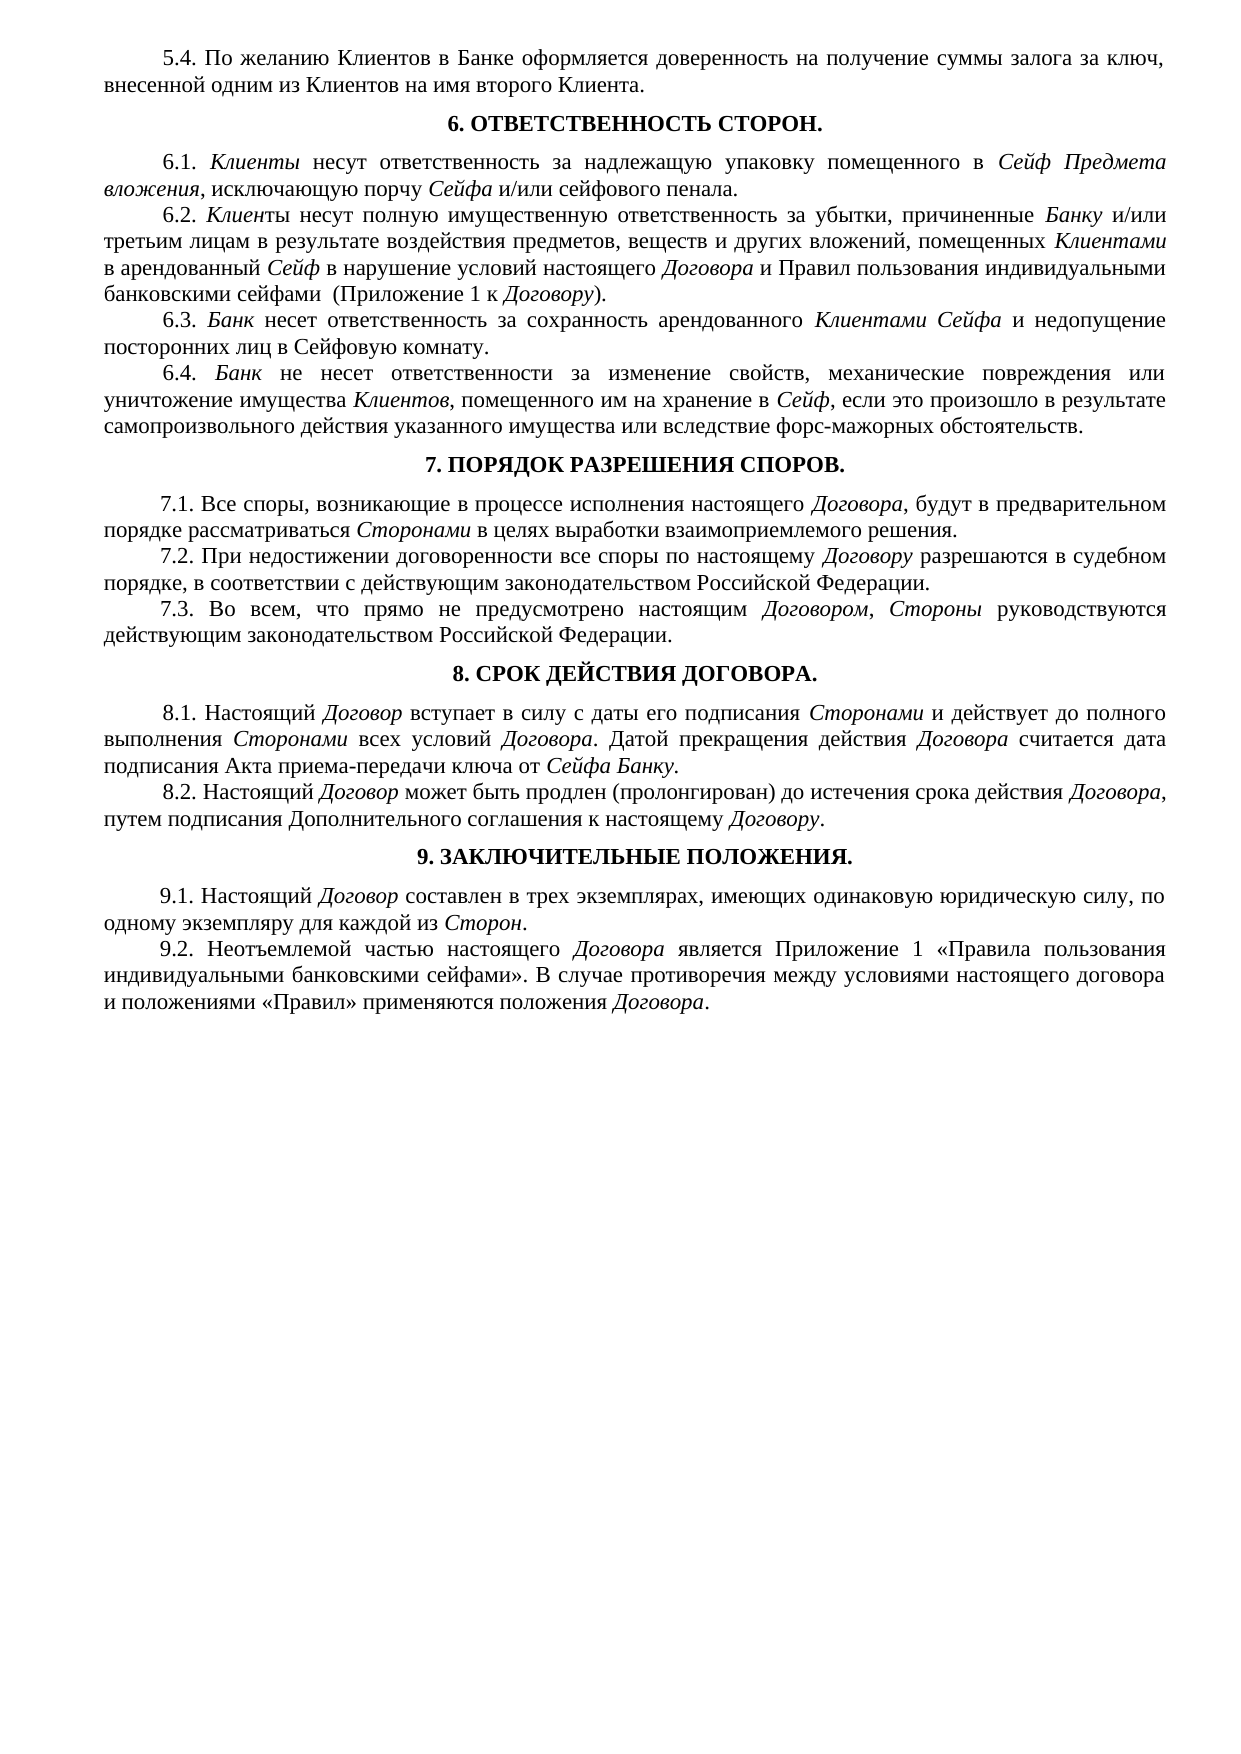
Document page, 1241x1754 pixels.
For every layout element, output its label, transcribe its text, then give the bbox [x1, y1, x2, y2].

text 9.2. Неотъемлемой частью настоящего Договора является Приложение 1 «Правила пользования индивидуальными банковскими сейфами». В случае противоречия между условиями настоящего договора и положениями «Правил» применяются положения Договора. [103, 935, 1167, 1014]
text 8.2. Настоящий Договор может быть продлен (пролонгирован) до истечения срока действия Договора, путем подписания Дополнительного соглашения к настоящему Договору. [103, 778, 1167, 831]
text 6.4. Банк не несет ответственности за изменение свойств, механические повреждения или уничтожение имущества Клиентов, помещенного им на хранение в Сейф, если это произошло в результате самопроизвольного действия указанного имущества или вследствие форс-мажорных обстоятельств. [103, 359, 1167, 438]
text 5.4. По желанию Клиентов в Банке оформляется доверенность на получение суммы залога за ключ, внесенной одним из Клиентов на имя второго Клиента. [103, 44, 1167, 97]
text 7.1. Все споры, возникающие в процессе исполнения настоящего Договора, будут в предварительном порядке рассматриваться Сторонами в целях выработки взаимоприемлемого решения. [103, 490, 1167, 542]
text 7. ПОРЯДОК РАЗРЕШЕНИЯ СПОРОВ. [103, 451, 1167, 477]
text 7.3. Во всем, что прямо не предусмотрено настоящим Договором, Стороны руководствуются действующим законодательством Российской Федерации. [103, 595, 1167, 648]
text 8.1. Настоящий Договор вступает в силу с даты его подписания Сторонами и действует до полного выполнения Сторонами всех условий Договора. Датой прекращения действия Договора считается дата подписания Акта приема-передачи ключа от Сейфа Банку. [103, 699, 1167, 778]
text 6. ОТВЕТСТВЕННОСТЬ СТОРОН. [103, 109, 1167, 136]
text 6.2. Клиенты несут полную имущественную ответственность за убытки, причиненные Банку и/или третьим лицам в результате воздействия предметов, веществ и других вложений, помещенных Клиентами в арендованный Сейф в нарушение условий настоящего Договора и Правил пользования индивидуальными банковскими сейфами (Приложение 1 к Договору). [103, 201, 1167, 307]
text 7.2. При недостижении договоренности все споры по настоящему Договору разрешаются в судебном порядке, в соответствии с действующим законодательством Российской Федерации. [103, 542, 1167, 595]
text 8. СРОК ДЕЙСТВИЯ ДОГОВОРА. [103, 660, 1167, 687]
text 9.1. Настоящий Договор составлен в трех экземплярах, имеющих одинаковую юридическую силу, по одному экземпляру для каждой из Сторон. [103, 882, 1167, 935]
text 6.1. Клиенты несут ответственность за надлежащую упаковку помещенного в Сейф Предмета вложения, исключающую порчу Сейфа и/или сейфового пенала. [103, 148, 1167, 201]
text 6.3. Банк несет ответственность за сохранность арендованного Клиентами Сейфа и недопущение посторонних лиц в Сейфовую комнату. [103, 307, 1167, 359]
text 9. ЗАКЛЮЧИТЕЛЬНЫЕ ПОЛОЖЕНИЯ. [103, 843, 1167, 870]
